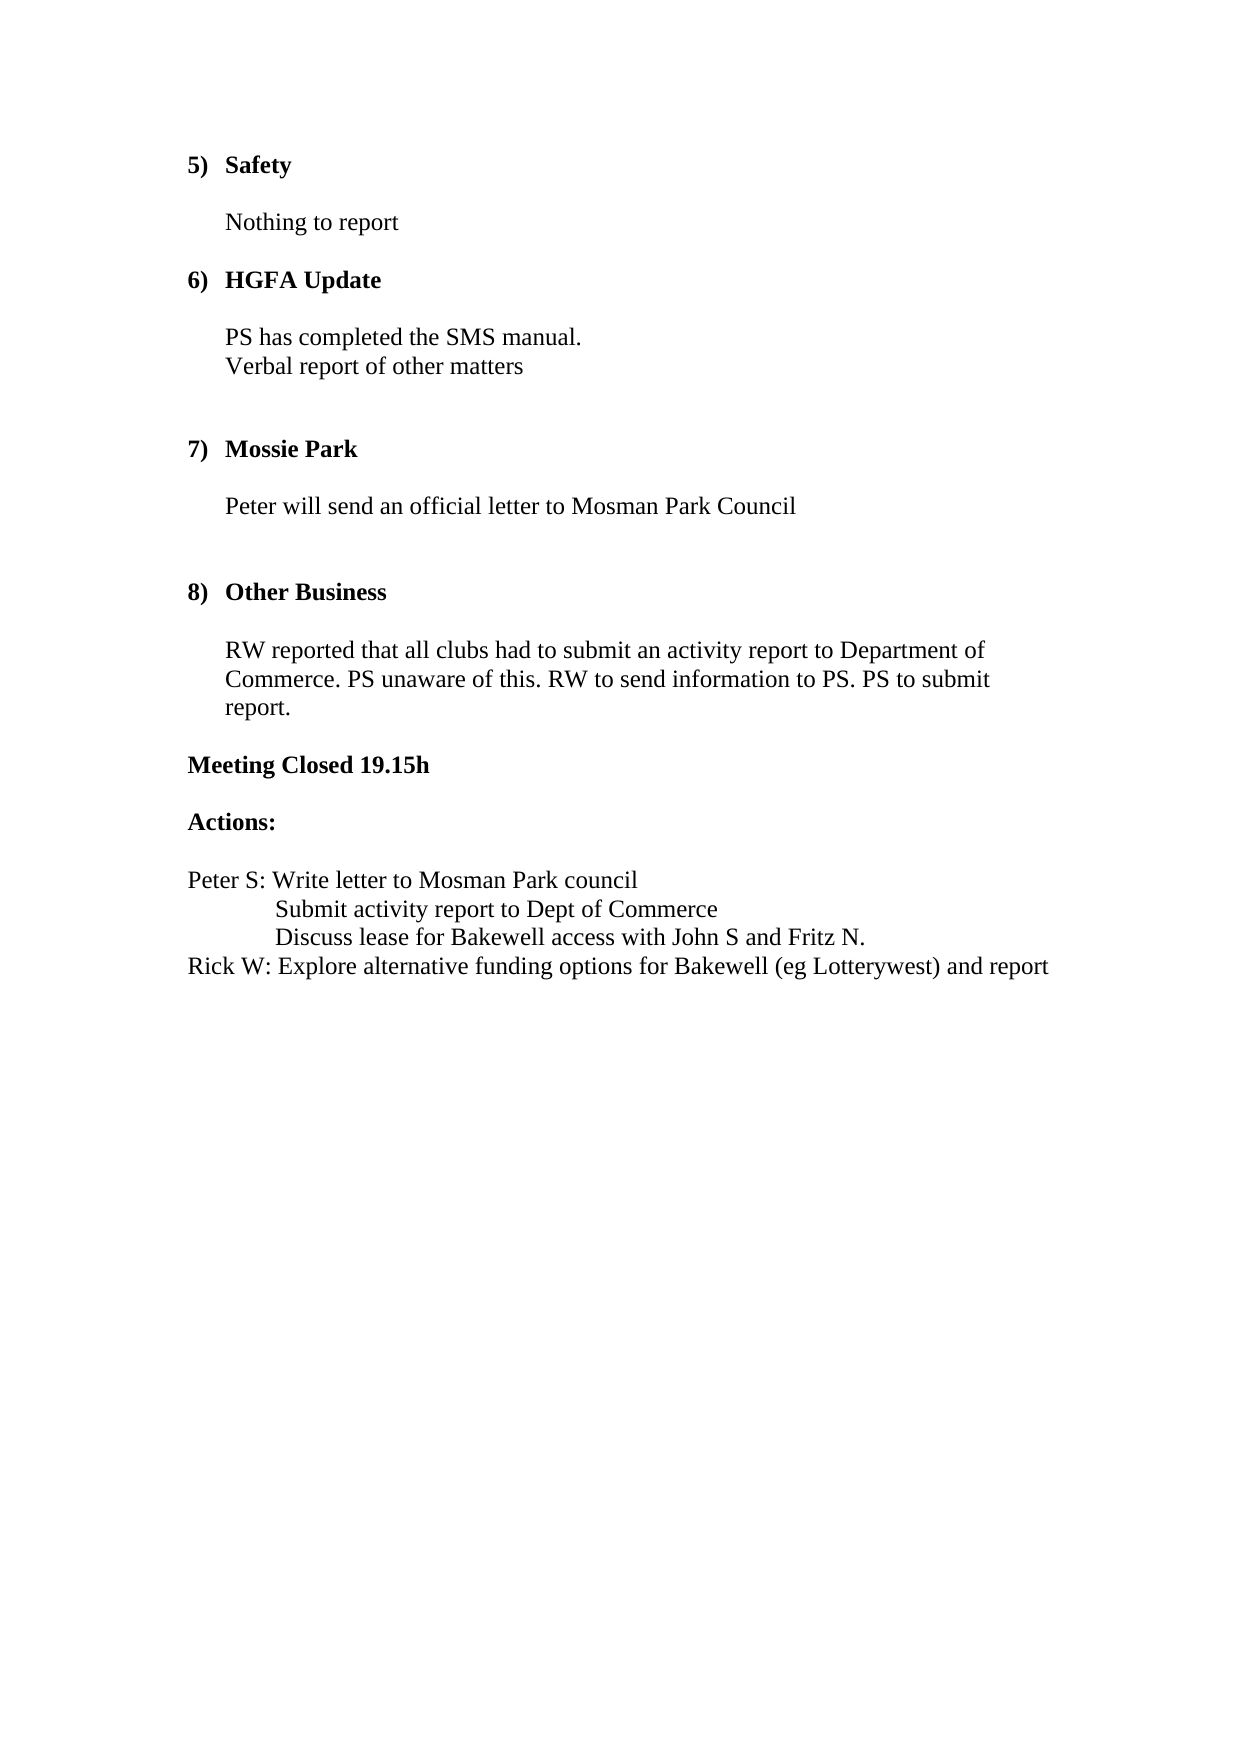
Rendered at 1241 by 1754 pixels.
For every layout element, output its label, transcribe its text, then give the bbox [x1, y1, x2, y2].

list Safety [187, 150, 1053, 179]
text Rick W: Explore alternative funding options for Bakewell (eg Lotterywest) and report [187, 951, 1053, 980]
text Submit activity report to Dept of Commerce [187, 894, 1053, 922]
text PS has completed the SMS manual. [225, 322, 1053, 351]
text Verbal report of other matters [225, 351, 1053, 380]
text Peter will send an official letter to Mosman Park Council [225, 491, 1053, 520]
text Discuss lease for Bakewell access with John S and Fritz N. [187, 922, 1053, 951]
list HGFA Update [187, 265, 1053, 294]
text Peter S: Write letter to Mosman Park council [187, 865, 1053, 894]
list RW reported that all clubs had to submit an activity report to Department of Commerce. PS unaware of this. RW to send information to PS. PS to submit report. [225, 635, 1053, 721]
text Actions: [187, 807, 1053, 836]
text Meeting Closed 19.15h [187, 750, 1053, 779]
list Other Business [187, 577, 1053, 606]
list Mossie Park [187, 434, 1053, 462]
text Nothing to report [225, 207, 1053, 236]
